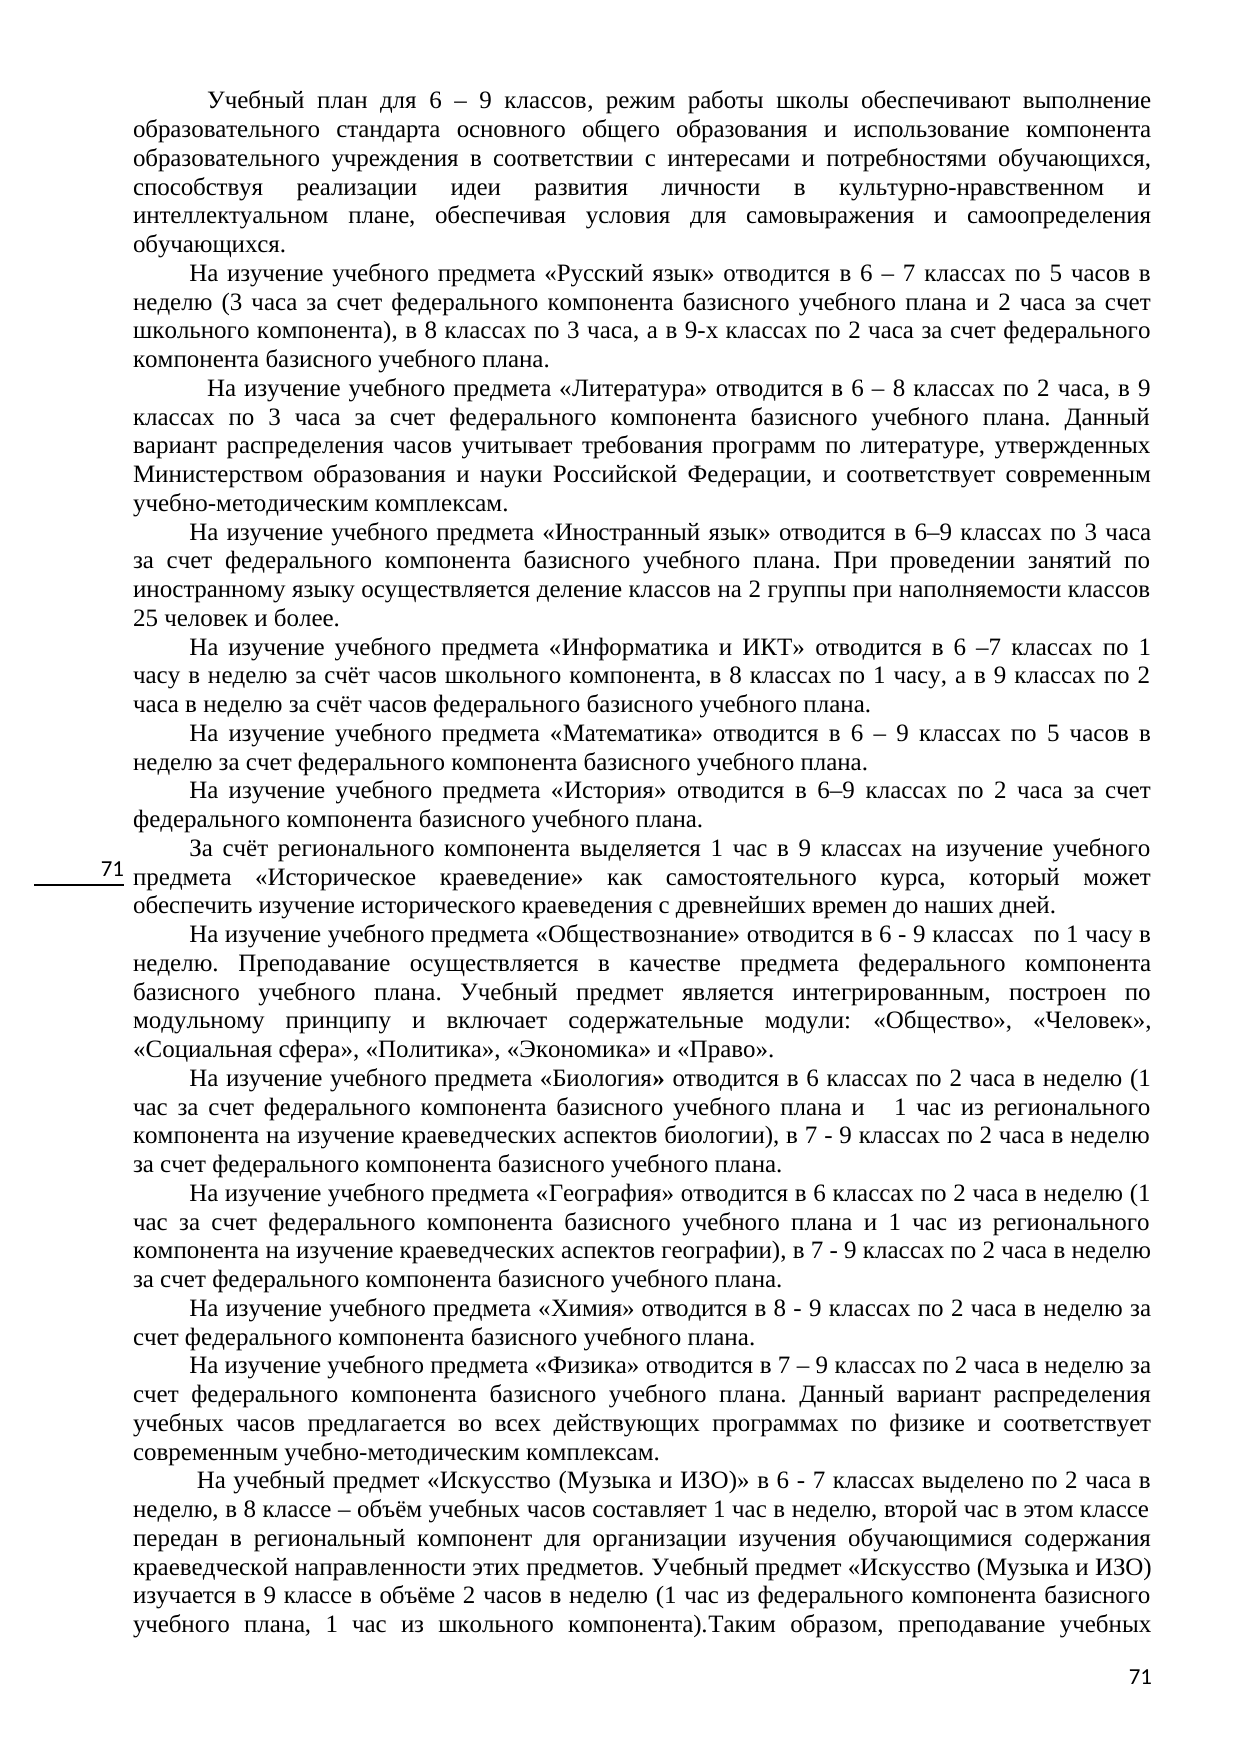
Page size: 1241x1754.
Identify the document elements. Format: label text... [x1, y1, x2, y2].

text На изучение учебного предмета «Математика» отводится в 6 – 9 классах по 5 часов в неделю за счет федерального компонента базисного учебного плана. [133, 718, 1152, 776]
text Учебный план для 6 – 9 классов, режим работы школы обеспечивают выполнение образовательного стандарта основного общего образования и использование компонента образовательного учреждения в соответствии с интересами и потребностями обучающихся, способствуя реализации идеи развития личности в культурно-нравственном и интеллектуальном плане, обеспечивая условия для самовыражения и самоопределения обучающихся. [133, 86, 1152, 258]
text На изучение учебного предмета «Биология» отводится в 6 классах по 2 часа в неделю (1 час за счет федерального компонента базисного учебного плана и 1 час из регионального компонента на изучение краеведческих аспектов биологии), в 7 - 9 классах по 2 часа в неделю за счет федерального компонента базисного учебного плана. [133, 1063, 1152, 1178]
text На изучение учебного предмета «Информатика и ИКТ» отводится в 6 –7 классах по 1 часу в неделю за счёт часов школьного компонента, в 8 классах по 1 часу, а в 9 классах по 2 часа в неделю за счёт часов федерального базисного учебного плана. [133, 632, 1152, 718]
text На изучение учебного предмета «Русский язык» отводится в 6 – 7 классах по 5 часов в неделю (3 часа за счет федерального компонента базисного учебного плана и 2 часа за счет школьного компонента), в 8 классах по 3 часа, а в 9-х классах по 2 часа за счет федерального компонента базисного учебного плана. [133, 258, 1152, 373]
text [133, 1466, 1152, 1638]
text На изучение учебного предмета «География» отводится в 6 классах по 2 часа в неделю (1 час за счет федерального компонента базисного учебного плана и 1 час из регионального компонента на изучение краеведческих аспектов географии), в 7 - 9 классах по 2 часа в неделю за счет федерального компонента базисного учебного плана. [133, 1178, 1152, 1293]
text На изучение учебного предмета «Иностранный язык» отводится в 6–9 классах по 3 часа за счет федерального компонента базисного учебного плана. При проведении занятий по иностранному языку осуществляется деление классов на 2 группы при наполняемости классов 25 человек и более. [133, 517, 1152, 632]
text На изучение учебного предмета «Обществознание» отводится в 6 - 9 классах по 1 часу в неделю. Преподавание осуществляется в качестве предмета федерального компонента базисного учебного плана. Учебный предмет является интегрированным, построен по модульному принципу и включает содержательные модули: «Общество», «Человек», «Социальная сфера», «Политика», «Экономика» и «Право». [133, 919, 1152, 1063]
text За счёт регионального компонента выделяется 1 час в 9 классах на изучение учебного предмета «Историческое краеведение» как самостоятельного курса, который может обеспечить изучение исторического краеведения с древнейших времен до наших дней. [133, 833, 1152, 919]
text На изучение учебного предмета «Химия» отводится в 8 - 9 классах по 2 часа в неделю за счет федерального компонента базисного учебного плана. [133, 1293, 1152, 1351]
text На изучение учебного предмета «История» отводится в 6–9 классах по 2 часа за счет федерального компонента базисного учебного плана. [133, 776, 1152, 833]
text На изучение учебного предмета «Физика» отводится в 7 – 9 классах по 2 часа в неделю за счет федерального компонента базисного учебного плана. Данный вариант распределения учебных часов предлагается во всех действующих программах по физике и соответствует современным учебно-методическим комплексам. [133, 1351, 1152, 1466]
text На изучение учебного предмета «Литература» отводится в 6 – 8 классах по 2 часа, в 9 классах по 3 часа за счет федерального компонента базисного учебного плана. Данный вариант распределения часов учитывает требования программ по литературе, утвержденных Министерством образования и науки Российской Федерации, и соответствует современным учебно-методическим комплексам. [133, 373, 1152, 517]
